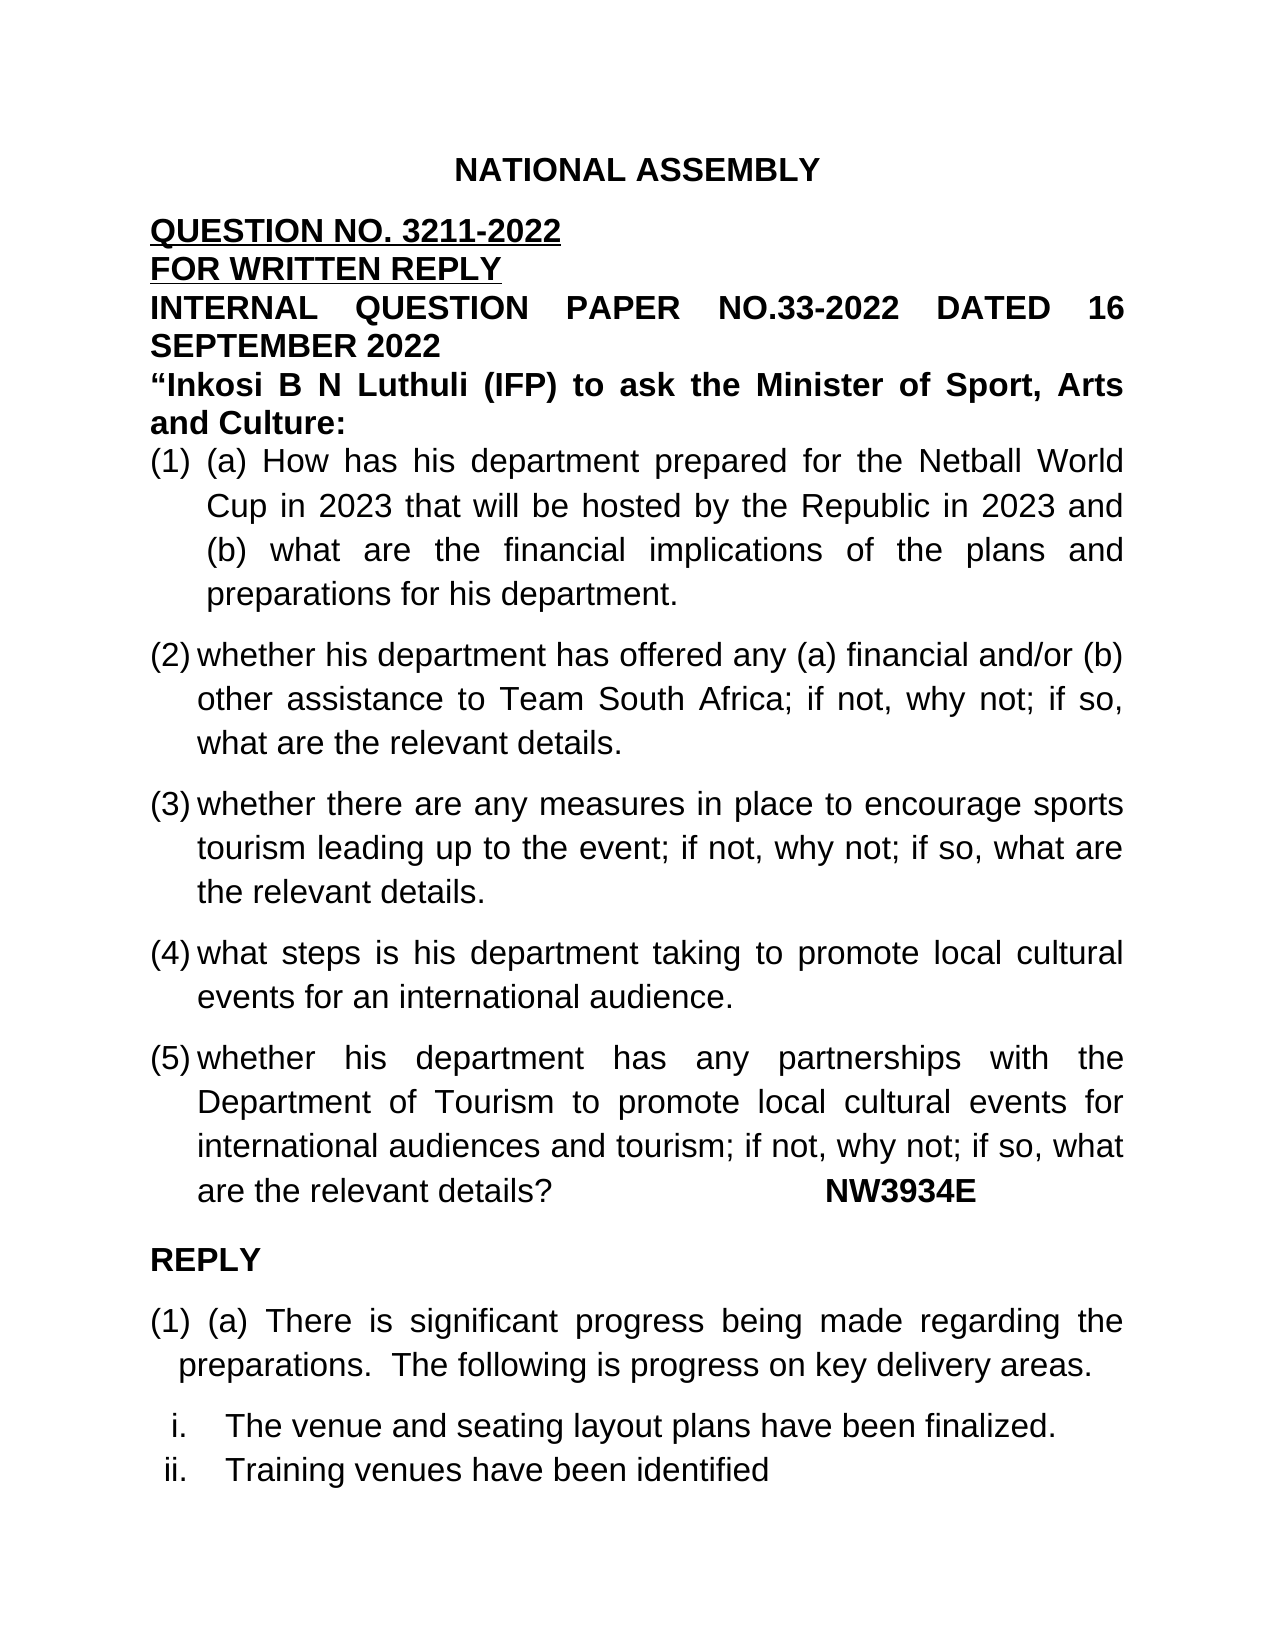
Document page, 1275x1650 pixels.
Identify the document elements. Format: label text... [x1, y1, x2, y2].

text QUESTION NO. 3211-2022 [150, 211, 1125, 249]
text INTERNAL QUESTION PAPER NO.33-2022 DATED 16 SEPTEMBER 2022 [150, 288, 1125, 364]
text FOR WRITTEN REPLY [150, 249, 1125, 288]
text (1) (a) How has his department prepared for the Netball World Cup in 2023 that will be hosted by the Republic in 2023 and (b) what are the financial implications of the plans and preparations for his department. [150, 441, 1125, 612]
list Training venues have been identified [187, 1450, 1125, 1488]
text (3) whether there are any measures in place to encourage sports tourism leading up to the event; if not, why not; if so, what are the relevant details. [150, 784, 1125, 911]
text (1) (a) There is significant progress being made regarding the preparations. The following is progress on key delivery areas. [150, 1301, 1125, 1383]
list The venue and seating layout plans have been finalized. [187, 1406, 1125, 1444]
text “Inkosi B N Luthuli (IFP) to ask the Minister of Sport, Arts and Culture: [150, 364, 1125, 441]
text REPLY [150, 1240, 1093, 1278]
text NATIONAL ASSEMBLY [150, 150, 1125, 188]
text (5) whether his department has any partnerships with the Department of Tourism to promote local cultural events for international audiences and tourism; if not, why not; if so, what are the relevant details? NW3934E [150, 1038, 1125, 1209]
text (2) whether his department has offered any (a) financial and/or (b) other assistance to Team South Africa; if not, why not; if so, what are the relevant details. [150, 635, 1125, 762]
text (4) what steps is his department taking to promote local cultural events for an international audience. [150, 933, 1125, 1016]
